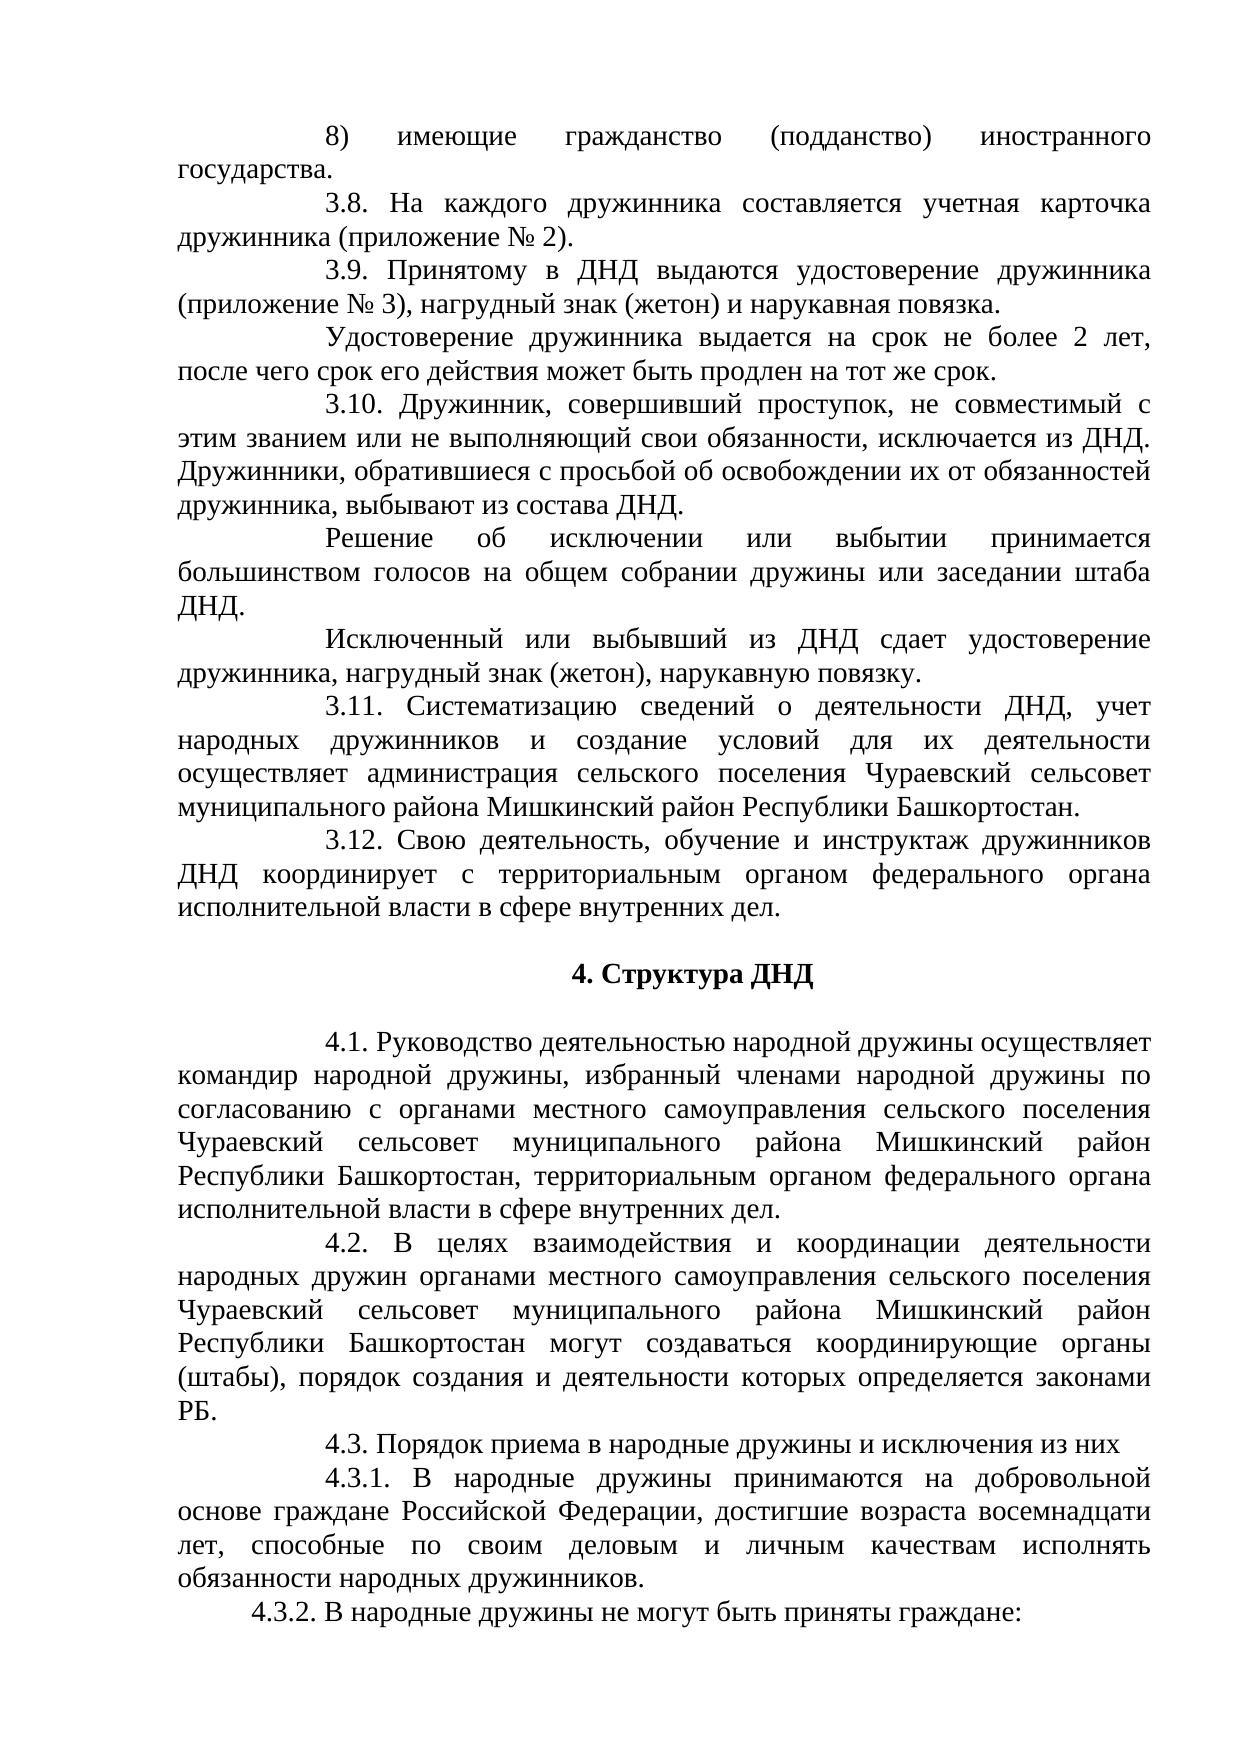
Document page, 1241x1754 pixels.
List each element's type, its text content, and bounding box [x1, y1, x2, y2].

text 3.8. На каждого дружинника составляется учетная карточка дружинника (приложение № 2). [177, 185, 1152, 252]
text 3.12. Свою деятельность, обучение и инструктаж дружинников ДНД координирует с территориальным органом федерального органа исполнительной власти в сфере внутренних дел. [177, 822, 1152, 923]
text 3.11. Систематизацию сведений о деятельности ДНД, учет народных дружинников и создание условий для их деятельности осуществляет администрация сельского поселения Чураевский сельсовет муниципального района Мишкинский район Республики Башкортостан. [177, 688, 1152, 822]
text 3.10. Дружинник, совершивший проступок, не совместимый с этим званием или не выполняющий свои обязанности, исключается из ДНД. Дружинники, обратившиеся с просьбой об освобождении их от обязанностей дружинника, выбывают из состава ДНД. [177, 386, 1152, 521]
text 4.1. Руководство деятельностью народной дружины осуществляет командир народной дружины, избранный членами народной дружины по согласованию с органами местного самоуправления сельского поселения Чураевский сельсовет муниципального района Мишкинский район Республики Башкортостан, территориальным органом федерального органа исполнительной власти в сфере внутренних дел. [177, 1024, 1152, 1225]
text 4. Структура ДНД [177, 957, 1152, 990]
text 3.9. Принятому в ДНД выдаются удостоверение дружинника (приложение № 3), нагрудный знак (жетон) и нарукавная повязка. [177, 252, 1152, 319]
text Исключенный или выбывший из ДНД сдает удостоверение дружинника, нагрудный знак (жетон), нарукавную повязку. [177, 621, 1152, 688]
text Решение об исключении или выбытии принимается большинством голосов на общем собрании дружины или заседании штаба ДНД. [177, 521, 1152, 621]
text 4.2. В целях взаимодействия и координации деятельности народных дружин органами местного самоуправления сельского поселения Чураевский сельсовет муниципального района Мишкинский район Республики Башкортостан могут создаваться координирующие органы (штабы), порядок создания и деятельности которых определяется законами РБ. [177, 1225, 1152, 1426]
text 8) имеющие гражданство (подданство) иностранного государства. [177, 118, 1152, 185]
text Удостоверение дружинника выдается на срок не более 2 лет, после чего срок его действия может быть продлен на тот же срок. [177, 319, 1152, 386]
text 4.3.2. В народные дружины не могут быть приняты граждане: [177, 1594, 1152, 1627]
text 4.3.1. В народные дружины принимаются на добровольной основе граждане Российской Федерации, достигшие возраста восемнадцати лет, способные по своим деловым и личным качествам исполнять обязанности народных дружинников. [177, 1460, 1152, 1594]
text 4.3. Порядок приема в народные дружины и исключения из них [177, 1426, 1152, 1460]
